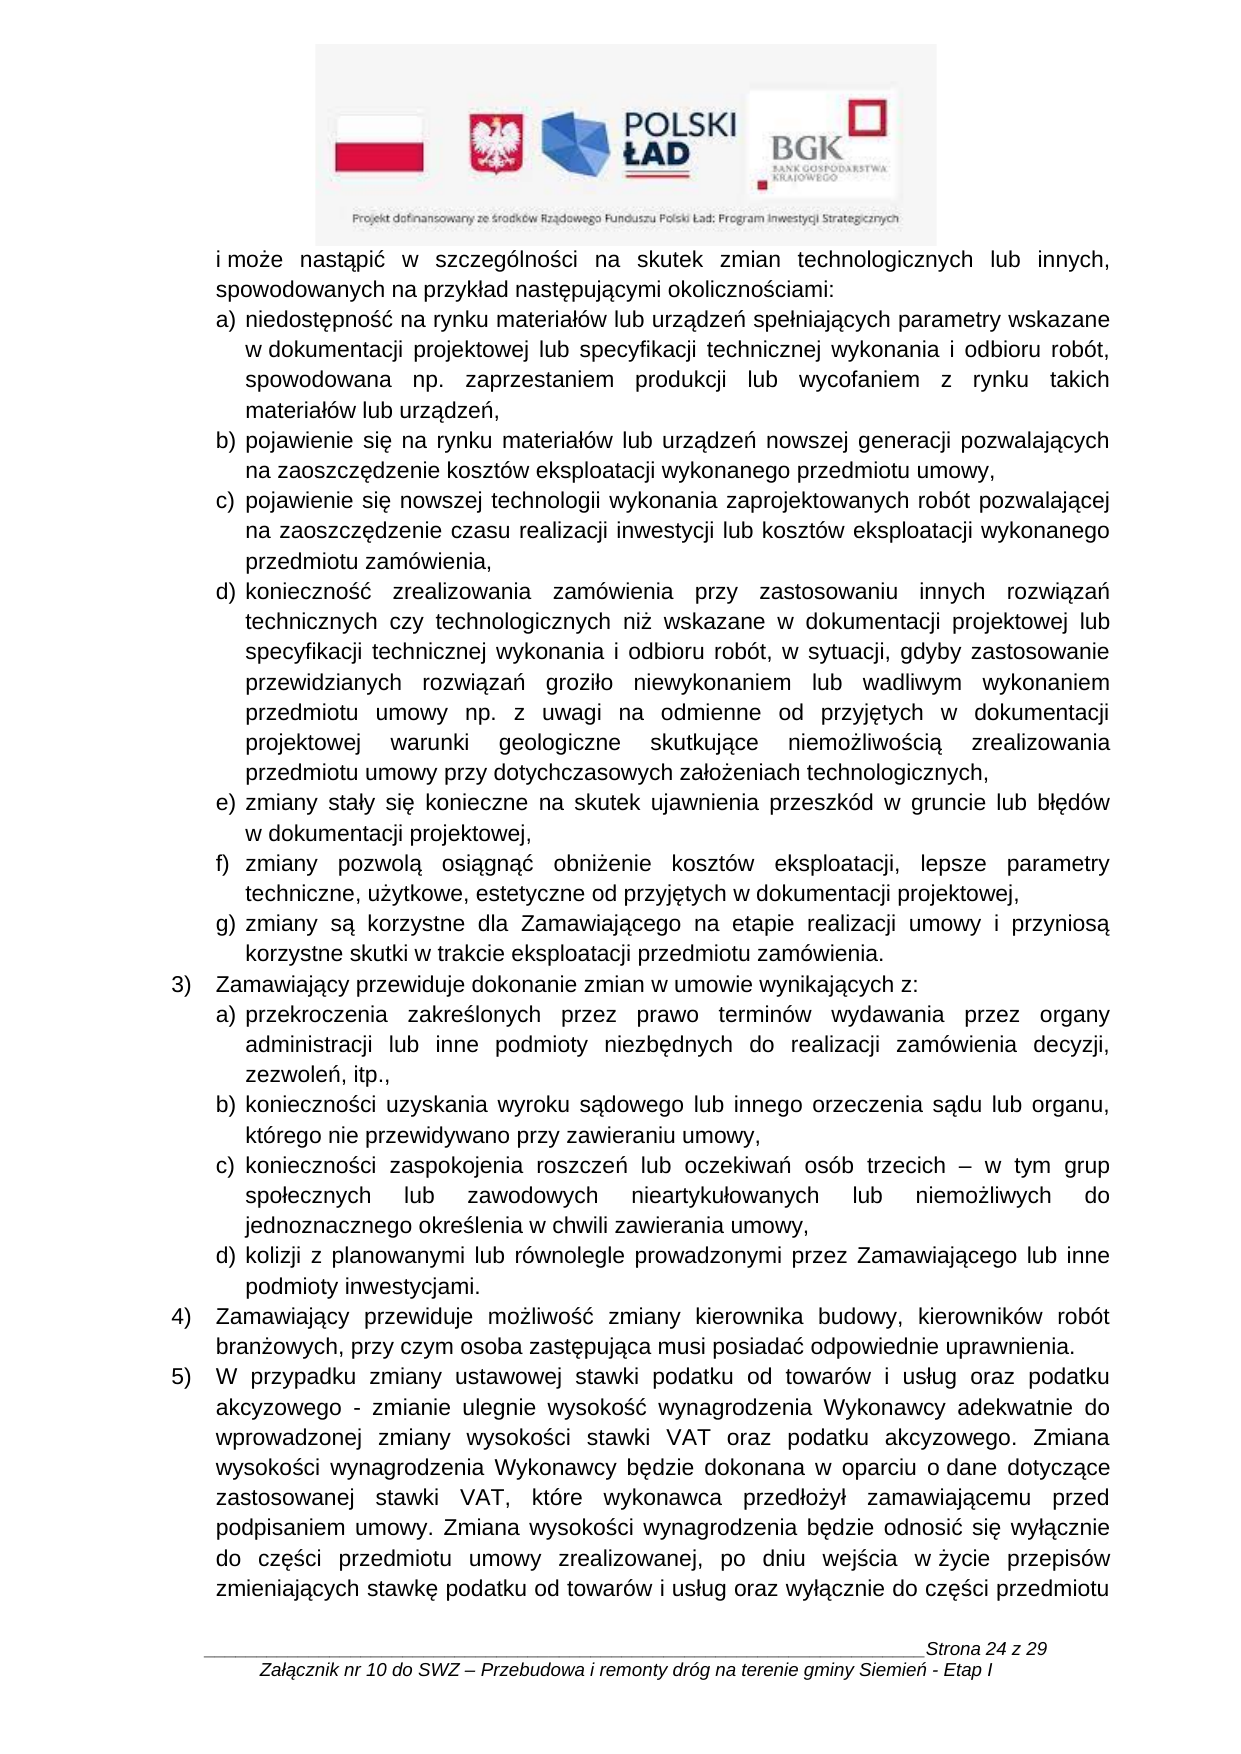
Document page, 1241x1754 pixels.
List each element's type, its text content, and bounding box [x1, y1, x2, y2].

list konieczności zaspokojenia roszczeń lub oczekiwań osób trzecich – w tym grup społecznych lub zawodowych nieartykułowanych lub niemożliwych do jednoznacznego określenia w chwili zawierania umowy, [216, 1152, 1110, 1238]
list pojawienie się na rynku materiałów lub urządzeń nowszej generacji pozwalających na zaoszczędzenie kosztów eksploatacji wykonanego przedmiotu umowy, [216, 427, 1110, 483]
list Zamawiający przewiduje możliwość zmiany kierownika budowy, kierowników robót branżowych, przy czym osoba zastępująca musi posiadać odpowiednie uprawnienia. [171, 1303, 1110, 1359]
list przekroczenia zakreślonych przez prawo terminów wydawania przez organy administracji lub inne podmioty niezbędnych do realizacji zamówienia decyzji, zezwoleń, itp., [216, 1001, 1110, 1087]
list zmiany stały się konieczne na skutek ujawnienia przeszkód w gruncie lub błędów w dokumentacji projektowej, [216, 789, 1110, 846]
list pojawienie się nowszej technologii wykonania zaprojektowanych robót pozwalającej na zaoszczędzenie czasu realizacji inwestycji lub kosztów eksploatacji wykonanego przedmiotu zamówienia, [216, 487, 1110, 574]
list konieczność zrealizowania zamówienia przy zastosowaniu innych rozwiązań technicznych czy technologicznych niż wskazane w dokumentacji projektowej lub specyfikacji technicznej wykonania i odbioru robót, w sytuacji, gdyby zastosowanie przewidzianych rozwiązań groziło niewykonaniem lub wadliwym wykonaniem przedmiotu umowy np. z uwagi na odmienne od przyjętych w dokumentacji projektowej warunki geologiczne skutkujące niemożliwością zrealizowania przedmiotu umowy przy dotychczasowych założeniach technologicznych, [216, 578, 1110, 785]
picture [315, 44, 937, 246]
list zmiany są korzystne dla Zamawiającego na etapie realizacji umowy i przyniosą korzystne skutki w trakcie eksploatacji przedmiotu zamówienia. [216, 910, 1110, 967]
list konieczności uzyskania wyroku sądowego lub innego orzeczenia sądu lub organu, którego nie przewidywano przy zawieraniu umowy, [216, 1091, 1110, 1148]
list zmiany pozwolą osiągnąć obniżenie kosztów eksploatacji, lepsze parametry techniczne, użytkowe, estetyczne od przyjętych w dokumentacji projektowej, [216, 850, 1110, 906]
list Zamawiający przewiduje dokonanie zmian w umowie wynikających z: [171, 971, 1110, 997]
list kolizji z planowanymi lub równolegle prowadzonymi przez Zamawiającego lub inne podmioty inwestycjami. [216, 1242, 1110, 1299]
list niedostępność na rynku materiałów lub urządzeń spełniających parametry wskazane w dokumentacji projektowej lub specyfikacji technicznej wykonania i odbioru robót, spowodowana np. zaprzestaniem produkcji lub wycofaniem z rynku takich materiałów lub urządzeń, [216, 306, 1110, 423]
